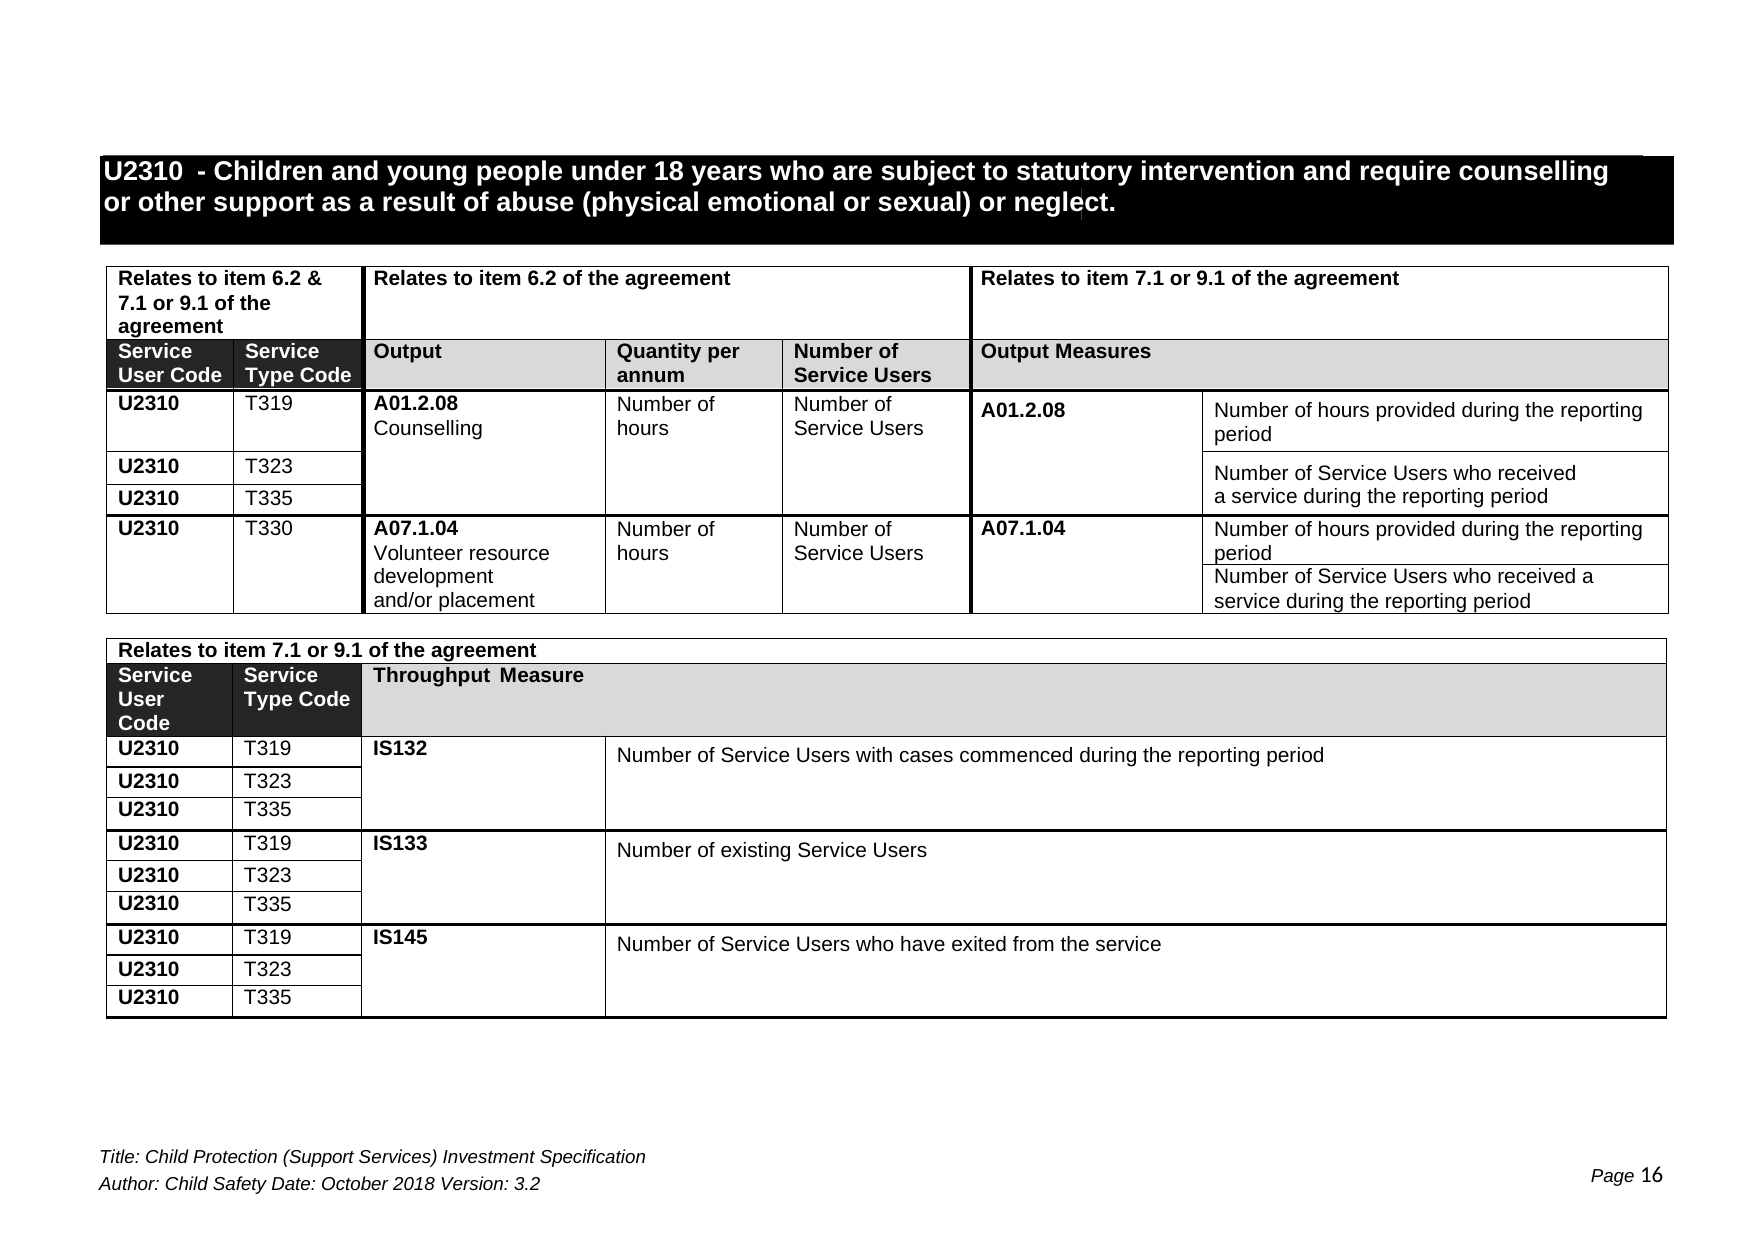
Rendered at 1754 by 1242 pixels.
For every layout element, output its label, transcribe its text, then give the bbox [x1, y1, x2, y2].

text U2310 - Children and young people under 18 years who are subject to statutory intervention and require counselling or other support as a result of abuse (physical emotional or sexual) or neglect. [103, 155, 1641, 218]
table_cell Number of hours provided during the reporting period [1203, 517, 1668, 564]
table_cell T323 [233, 861, 361, 891]
table_cell U2310 [107, 986, 232, 1016]
table_cell U2310 [107, 452, 233, 484]
table_cell Service Type Code [234, 340, 361, 388]
table_cell Number of Service Users who received a service during the reporting period [1203, 452, 1668, 514]
table_cell Service Type Code [233, 664, 361, 736]
table_cell T323 [234, 452, 361, 484]
table_cell U2310 [107, 517, 233, 613]
table_cell U2310 [107, 737, 232, 766]
table_cell IS132 [362, 737, 605, 828]
table_cell Output [366, 340, 605, 388]
table_cell U2310 [107, 798, 232, 828]
table_cell Output Measures [973, 340, 1668, 388]
table_cell T335 [234, 485, 361, 514]
table_cell Throughput Measure [362, 664, 1666, 736]
table_header Relates to item 6.2 of the agreement [366, 267, 969, 338]
table_cell Quantity per annum [606, 340, 782, 388]
table_cell Number of Service Users [783, 517, 969, 613]
table_cell Service User Code [107, 664, 232, 736]
table_cell IS145 [362, 926, 605, 1016]
table_cell U2310 [107, 485, 233, 514]
table_cell Number of Service Users [783, 340, 969, 388]
table_cell IS133 [362, 832, 605, 923]
table_cell T319 [233, 926, 361, 954]
table_cell U2310 [107, 926, 232, 954]
table_cell T319 [233, 737, 361, 766]
table_cell T330 [234, 517, 361, 613]
table_cell T323 [233, 956, 361, 985]
table_cell U2310 [107, 768, 232, 797]
table_cell Number of hours provided during the reporting period [1203, 392, 1668, 451]
table_cell T335 [233, 986, 361, 1016]
table_cell Service User Code [107, 340, 233, 388]
table_cell A01.2.08 Counselling [366, 392, 605, 514]
table_cell U2310 [107, 956, 232, 985]
table_cell A07.1.04 [973, 517, 1202, 613]
table_cell T319 [233, 832, 361, 860]
table_cell Number of Service Users who have exited from the service [606, 926, 1666, 1016]
table_cell U2310 [107, 392, 233, 451]
table_cell T335 [233, 798, 361, 828]
table_cell Number of Service Users with cases commenced during the reporting period [606, 737, 1666, 828]
table_cell T319 [234, 392, 361, 451]
table_cell Number of hours [606, 517, 782, 613]
table_header Relates to item 6.2 & 7.1 or 9.1 of the agreement [107, 267, 361, 338]
table_cell Number of existing Service Users [606, 832, 1666, 923]
table_cell Number of Service Users who received a service during the reporting period [1203, 565, 1668, 613]
table_cell U2310 [107, 832, 232, 860]
table_cell A07.1.04 Volunteer resource development and/or placement [366, 517, 605, 613]
table_header Relates to item 7.1 or 9.1 of the agreement [107, 639, 1666, 663]
table_cell T323 [233, 768, 361, 797]
table_header Relates to item 7.1 or 9.1 of the agreement [973, 267, 1668, 338]
table_cell A01.2.08 [973, 392, 1202, 514]
table_cell Number of hours [606, 392, 782, 514]
table_cell U2310 [107, 892, 232, 923]
table_cell Number of Service Users [783, 392, 969, 514]
table_cell T335 [233, 892, 361, 923]
table_cell U2310 [107, 861, 232, 891]
